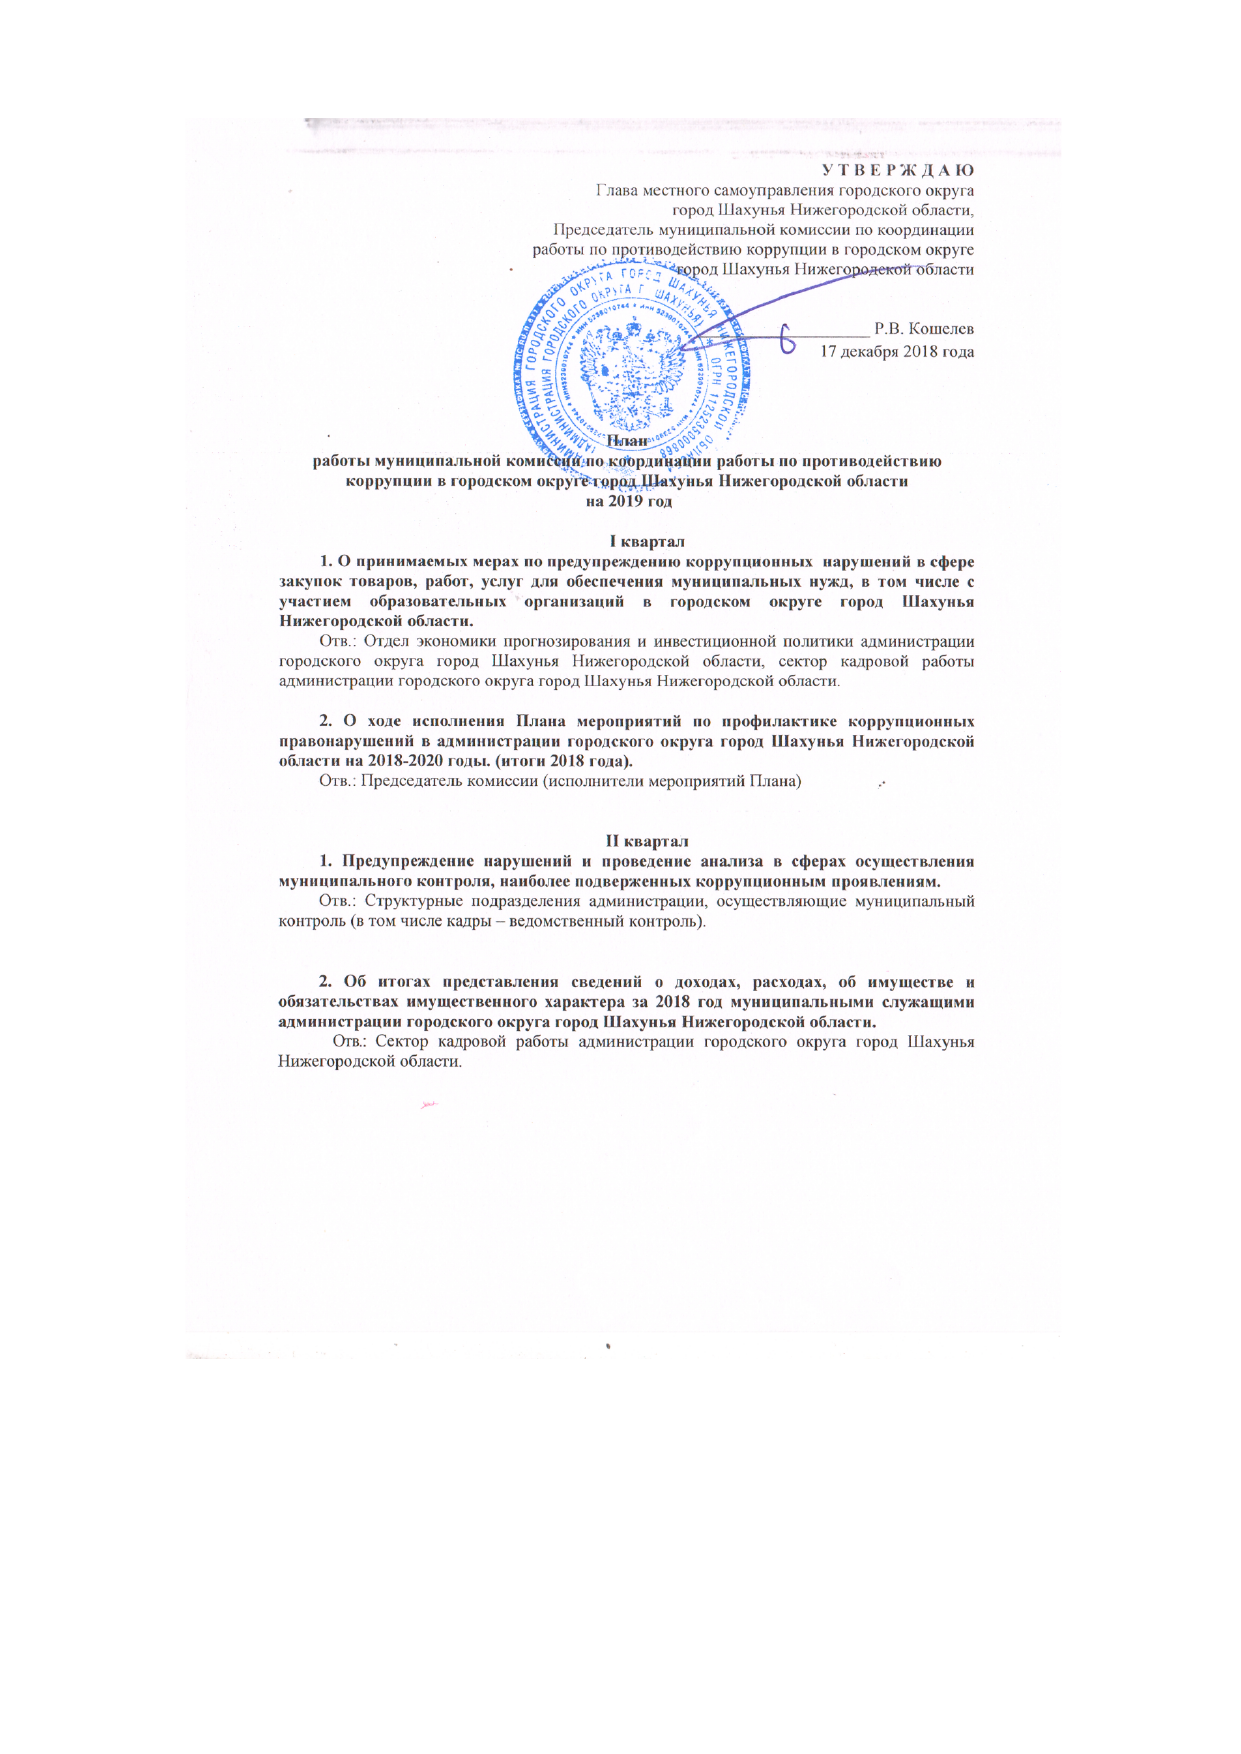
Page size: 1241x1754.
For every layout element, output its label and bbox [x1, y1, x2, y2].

picture [177, 118, 1062, 1359]
